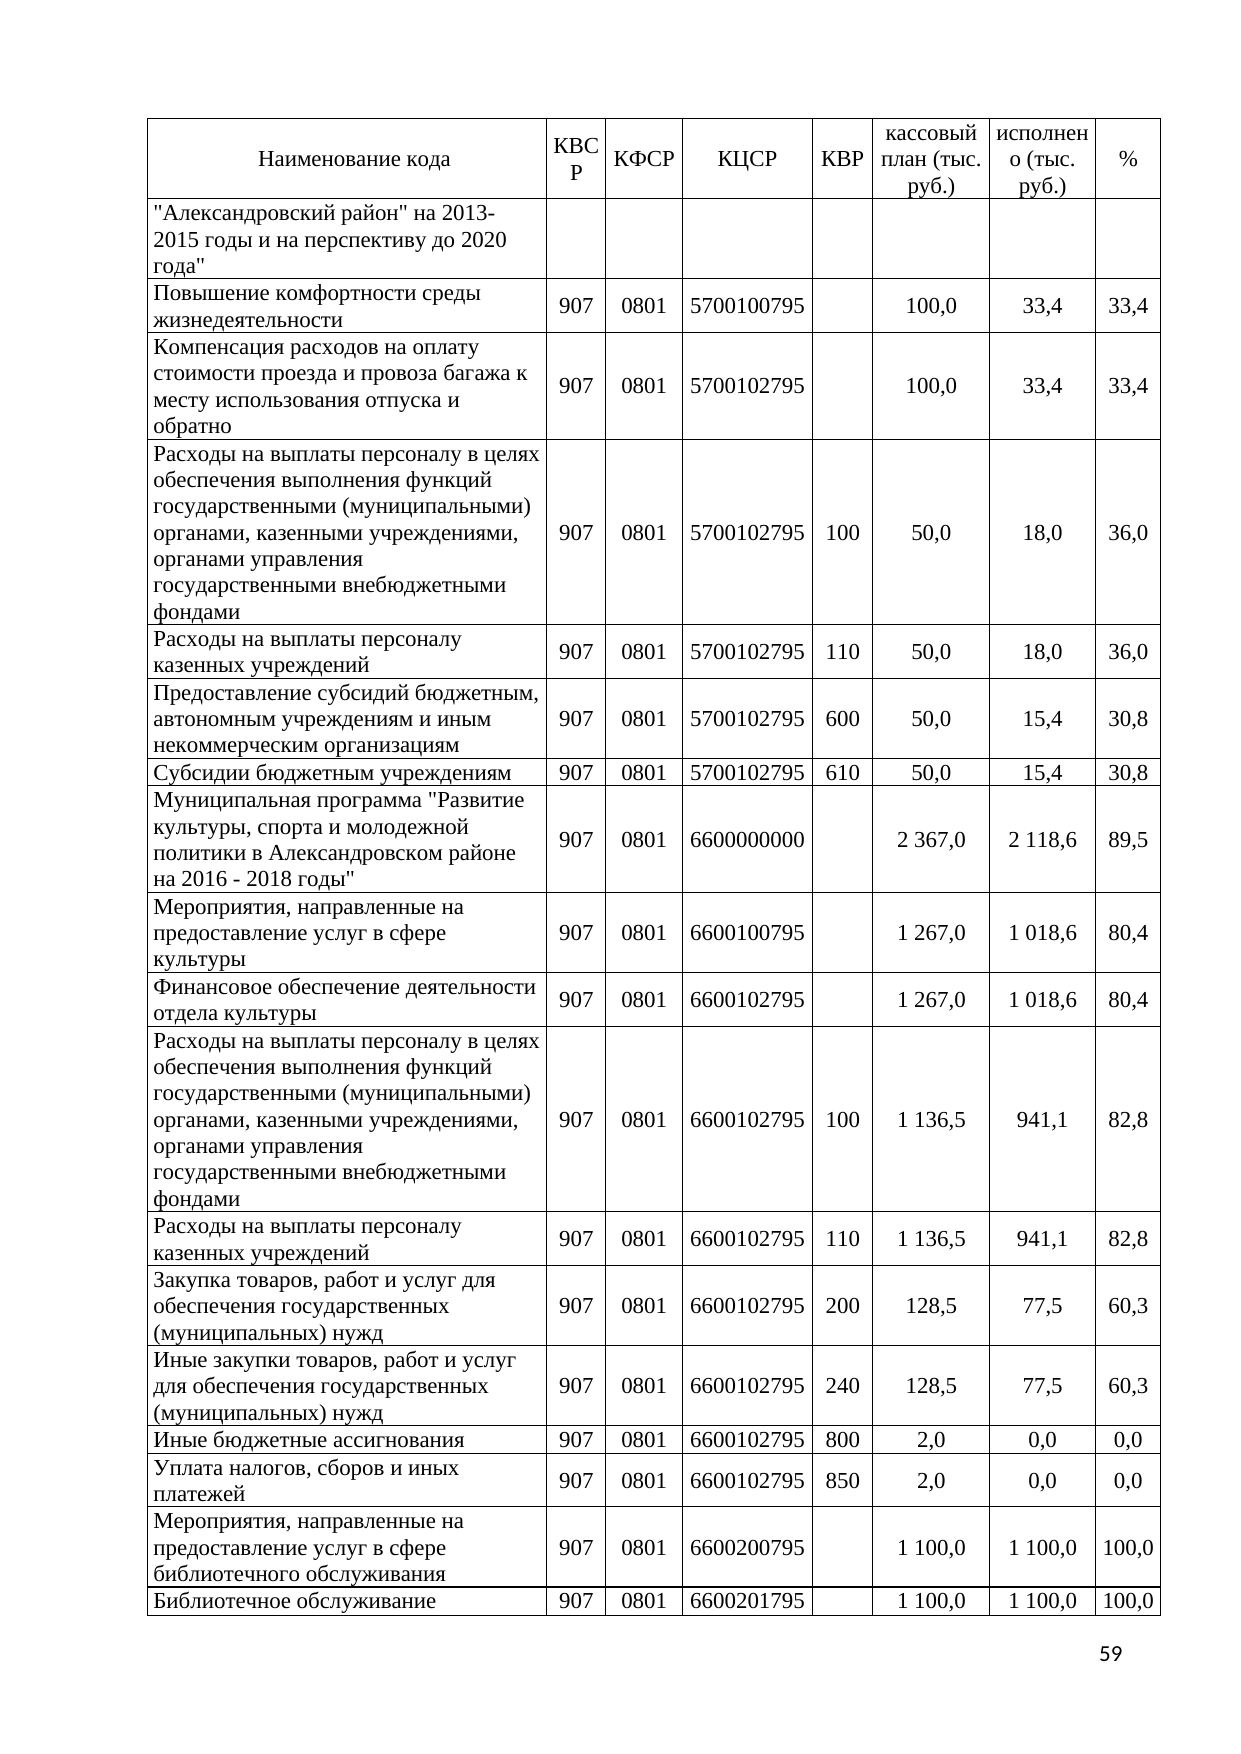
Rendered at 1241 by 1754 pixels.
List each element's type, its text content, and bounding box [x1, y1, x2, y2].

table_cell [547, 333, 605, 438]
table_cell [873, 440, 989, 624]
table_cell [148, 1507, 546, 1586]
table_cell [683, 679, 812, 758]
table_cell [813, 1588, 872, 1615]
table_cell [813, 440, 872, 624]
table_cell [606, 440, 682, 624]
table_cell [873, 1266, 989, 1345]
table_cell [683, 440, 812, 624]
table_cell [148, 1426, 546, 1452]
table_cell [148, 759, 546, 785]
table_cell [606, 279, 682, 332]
table_header КЦСР [683, 119, 812, 198]
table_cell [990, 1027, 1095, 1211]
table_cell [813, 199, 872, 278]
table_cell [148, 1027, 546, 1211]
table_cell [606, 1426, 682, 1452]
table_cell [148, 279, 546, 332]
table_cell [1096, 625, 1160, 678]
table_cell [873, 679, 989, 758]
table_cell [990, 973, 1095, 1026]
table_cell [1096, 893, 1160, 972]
table_header кассовый план (тыс. руб.) [873, 119, 989, 198]
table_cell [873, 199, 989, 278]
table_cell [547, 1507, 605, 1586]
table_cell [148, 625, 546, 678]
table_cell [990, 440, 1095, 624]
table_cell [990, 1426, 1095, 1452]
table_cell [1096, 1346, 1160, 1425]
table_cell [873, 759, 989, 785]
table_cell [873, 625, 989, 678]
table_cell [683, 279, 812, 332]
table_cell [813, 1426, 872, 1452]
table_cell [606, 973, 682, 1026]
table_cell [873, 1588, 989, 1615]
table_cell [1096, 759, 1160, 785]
table_header исполнено (тыс. руб.) [990, 119, 1095, 198]
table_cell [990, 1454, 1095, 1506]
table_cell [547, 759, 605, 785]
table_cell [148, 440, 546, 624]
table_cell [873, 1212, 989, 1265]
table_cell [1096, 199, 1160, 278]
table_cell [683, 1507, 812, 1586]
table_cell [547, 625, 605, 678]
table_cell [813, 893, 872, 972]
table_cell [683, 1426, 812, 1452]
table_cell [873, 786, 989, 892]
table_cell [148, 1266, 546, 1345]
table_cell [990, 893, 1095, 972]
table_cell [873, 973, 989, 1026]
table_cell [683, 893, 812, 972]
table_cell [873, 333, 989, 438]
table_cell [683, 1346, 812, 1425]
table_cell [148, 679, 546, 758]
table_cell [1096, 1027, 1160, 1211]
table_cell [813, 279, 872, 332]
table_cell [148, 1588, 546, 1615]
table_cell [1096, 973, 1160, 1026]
table_header Наименование кода [148, 119, 546, 198]
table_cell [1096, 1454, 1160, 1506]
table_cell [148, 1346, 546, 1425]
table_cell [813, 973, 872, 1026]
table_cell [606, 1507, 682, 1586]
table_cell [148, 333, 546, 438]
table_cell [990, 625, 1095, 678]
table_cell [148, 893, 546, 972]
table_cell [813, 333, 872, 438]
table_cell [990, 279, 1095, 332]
table_header КВР [813, 119, 872, 198]
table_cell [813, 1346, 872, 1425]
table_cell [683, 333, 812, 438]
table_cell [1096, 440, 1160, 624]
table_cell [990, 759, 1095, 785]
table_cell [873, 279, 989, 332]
table_header КФСР [606, 119, 682, 198]
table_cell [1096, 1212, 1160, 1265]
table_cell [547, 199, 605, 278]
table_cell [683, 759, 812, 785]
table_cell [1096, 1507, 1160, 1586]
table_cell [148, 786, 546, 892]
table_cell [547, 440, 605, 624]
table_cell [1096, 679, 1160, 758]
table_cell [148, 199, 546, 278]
table_header КВСР [547, 119, 605, 198]
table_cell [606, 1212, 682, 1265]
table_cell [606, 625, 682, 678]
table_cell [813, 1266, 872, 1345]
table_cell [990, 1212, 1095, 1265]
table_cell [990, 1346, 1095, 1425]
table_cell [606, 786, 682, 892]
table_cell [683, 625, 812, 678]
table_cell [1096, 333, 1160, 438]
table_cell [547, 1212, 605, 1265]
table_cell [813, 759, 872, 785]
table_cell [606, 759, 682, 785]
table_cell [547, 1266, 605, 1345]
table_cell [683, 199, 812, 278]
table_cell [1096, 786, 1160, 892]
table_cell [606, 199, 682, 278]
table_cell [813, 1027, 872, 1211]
table_header % [1096, 119, 1160, 198]
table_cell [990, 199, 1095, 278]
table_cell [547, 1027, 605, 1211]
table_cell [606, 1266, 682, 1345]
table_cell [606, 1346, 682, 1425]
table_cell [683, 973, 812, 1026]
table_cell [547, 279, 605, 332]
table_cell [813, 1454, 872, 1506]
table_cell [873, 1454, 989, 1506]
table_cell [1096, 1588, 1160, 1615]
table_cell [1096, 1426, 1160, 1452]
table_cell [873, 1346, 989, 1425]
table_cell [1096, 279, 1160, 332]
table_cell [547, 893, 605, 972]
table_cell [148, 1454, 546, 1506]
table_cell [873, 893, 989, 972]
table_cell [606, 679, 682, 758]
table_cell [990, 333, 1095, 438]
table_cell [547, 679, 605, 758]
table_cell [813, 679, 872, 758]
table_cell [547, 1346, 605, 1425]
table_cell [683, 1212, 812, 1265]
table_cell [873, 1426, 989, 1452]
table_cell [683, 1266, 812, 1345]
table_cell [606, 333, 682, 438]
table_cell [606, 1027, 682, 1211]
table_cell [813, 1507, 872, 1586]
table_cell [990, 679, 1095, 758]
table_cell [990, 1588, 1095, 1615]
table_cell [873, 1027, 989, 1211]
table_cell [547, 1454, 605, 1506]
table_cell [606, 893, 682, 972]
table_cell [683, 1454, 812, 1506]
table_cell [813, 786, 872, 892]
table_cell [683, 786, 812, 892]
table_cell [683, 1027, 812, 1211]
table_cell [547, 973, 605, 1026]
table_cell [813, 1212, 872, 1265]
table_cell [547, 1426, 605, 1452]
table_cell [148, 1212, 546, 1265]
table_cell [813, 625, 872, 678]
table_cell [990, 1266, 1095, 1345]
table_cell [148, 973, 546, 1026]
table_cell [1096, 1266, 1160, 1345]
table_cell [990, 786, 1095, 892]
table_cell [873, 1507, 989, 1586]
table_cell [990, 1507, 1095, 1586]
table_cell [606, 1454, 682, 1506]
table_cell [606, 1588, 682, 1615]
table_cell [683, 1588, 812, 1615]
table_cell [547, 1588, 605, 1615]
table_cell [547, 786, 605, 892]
